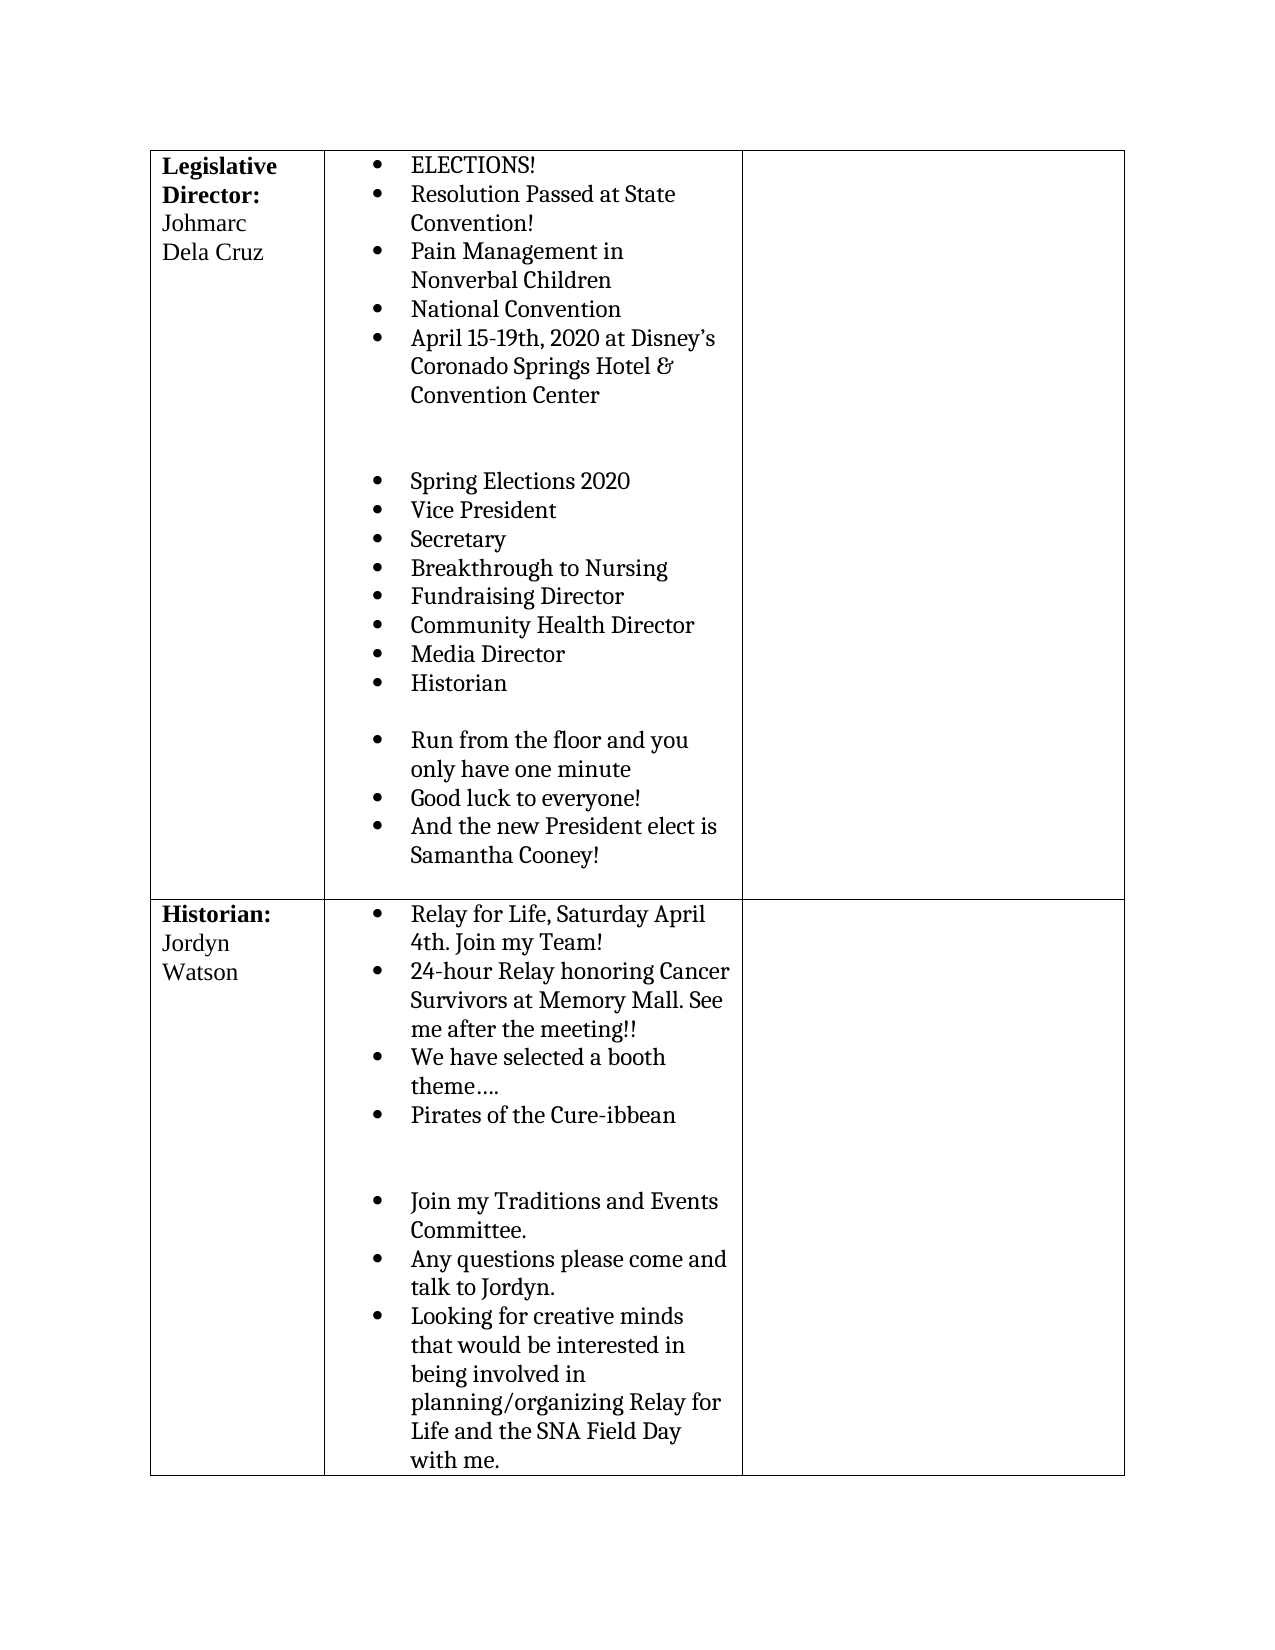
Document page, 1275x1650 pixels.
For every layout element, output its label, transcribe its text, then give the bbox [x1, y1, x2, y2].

table_cell [743, 900, 1124, 1474]
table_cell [325, 900, 742, 1474]
table_cell [743, 151, 1124, 898]
table_cell ELECTIONS! Resolution Passed at State Convention! Pain Management in Nonverbal Children National Convention April 15-19th, 2020 at Disney’s Coronado Springs Hotel & Convention Center Spring Elections 2020 Vice President Secretary Breakthrough to Nursing Fundraising Director Community Health Director Media Director Historian Run from the floor and you only have one minute Good luck to everyone! And the new President elect is Samantha Cooney! [325, 151, 742, 898]
table_cell Legislative Director: Johmarc Dela Cruz [151, 151, 324, 898]
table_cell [151, 900, 324, 1474]
